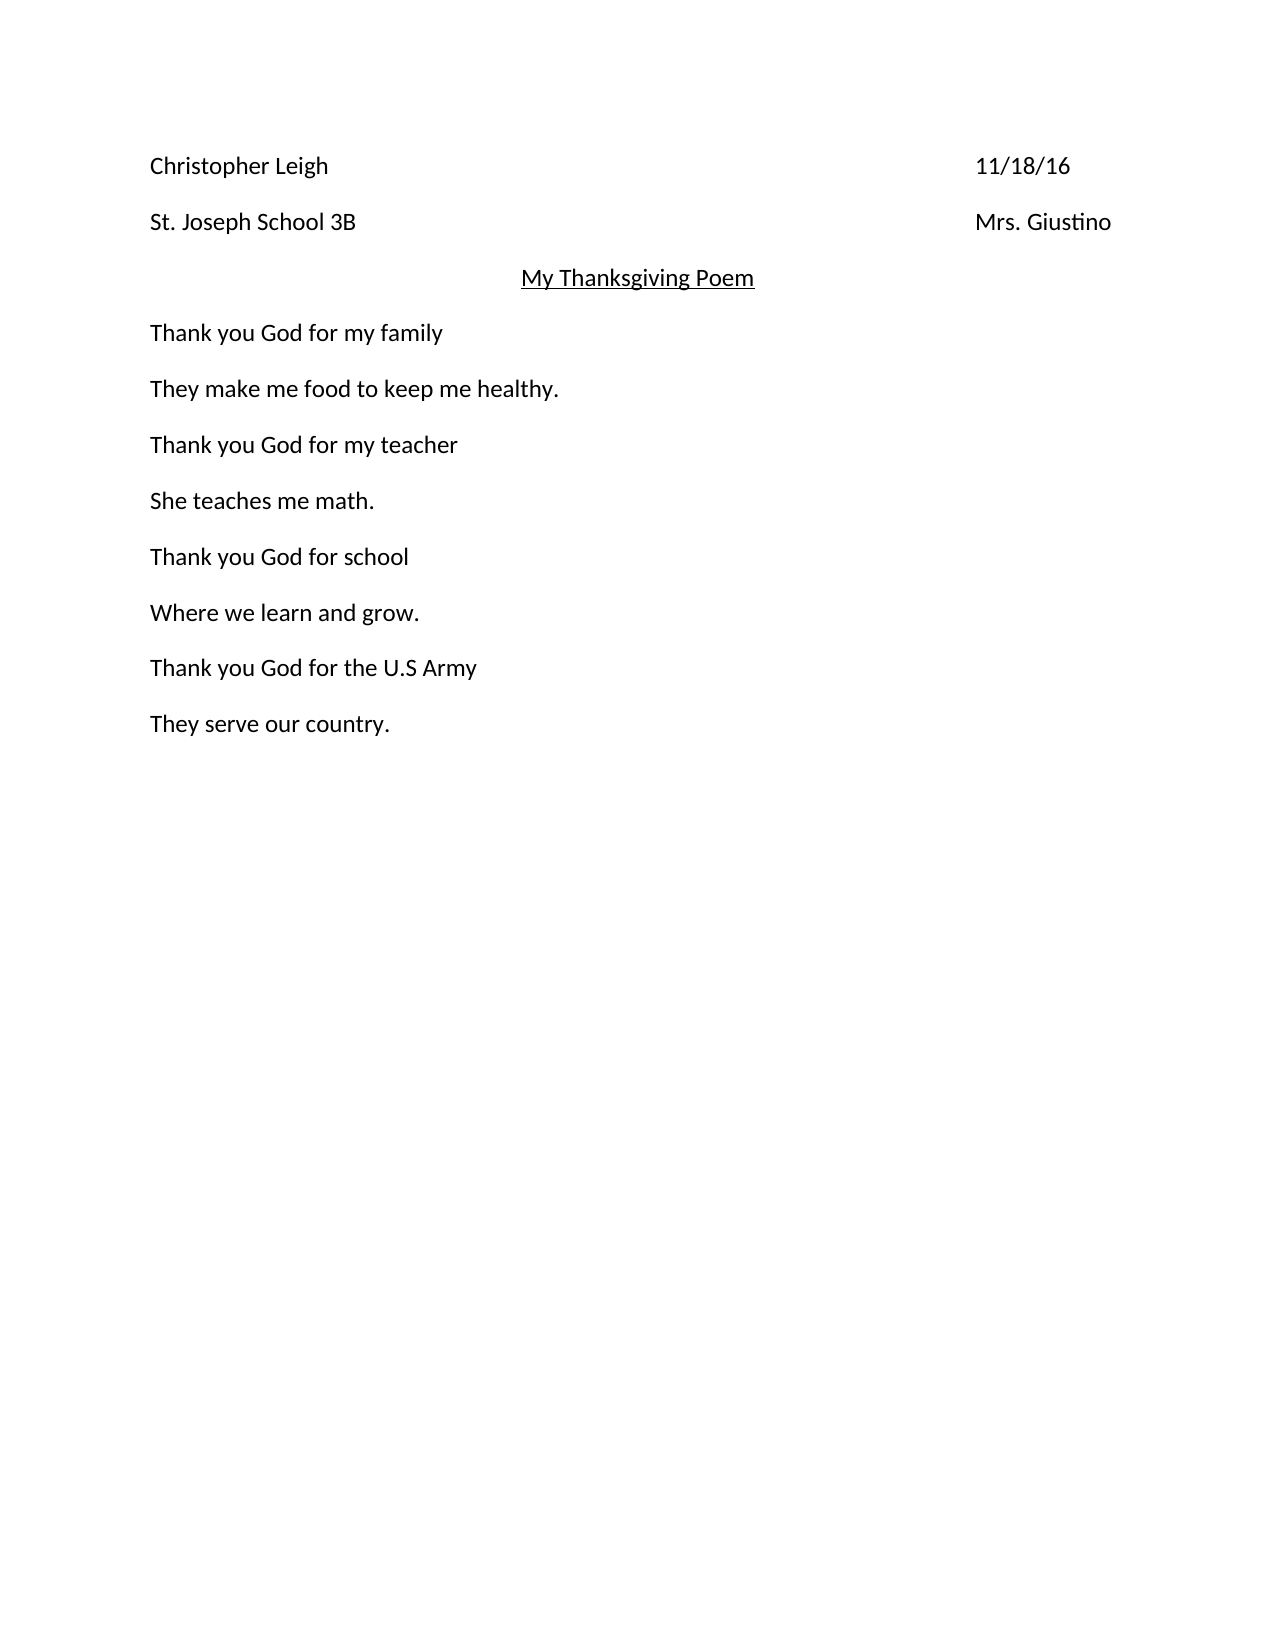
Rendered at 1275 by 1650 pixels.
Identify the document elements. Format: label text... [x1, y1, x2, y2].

text Thank you God for the U.S Army [150, 652, 1125, 683]
text Thank you God for my family [150, 317, 1125, 348]
text She teaches me math. [150, 485, 1125, 516]
text St. Joseph School 3B Mrs. Giustino [150, 206, 1125, 236]
text Thank you God for school [150, 541, 1125, 571]
text Christopher Leigh 11/18/16 [150, 150, 1125, 181]
text Where we learn and grow. [150, 597, 1125, 627]
text They make me food to keep me healthy. [150, 373, 1125, 404]
text Thank you God for my teacher [150, 429, 1125, 460]
text They serve our country. [150, 708, 1125, 739]
text My Thanksgiving Poem [150, 262, 1125, 292]
